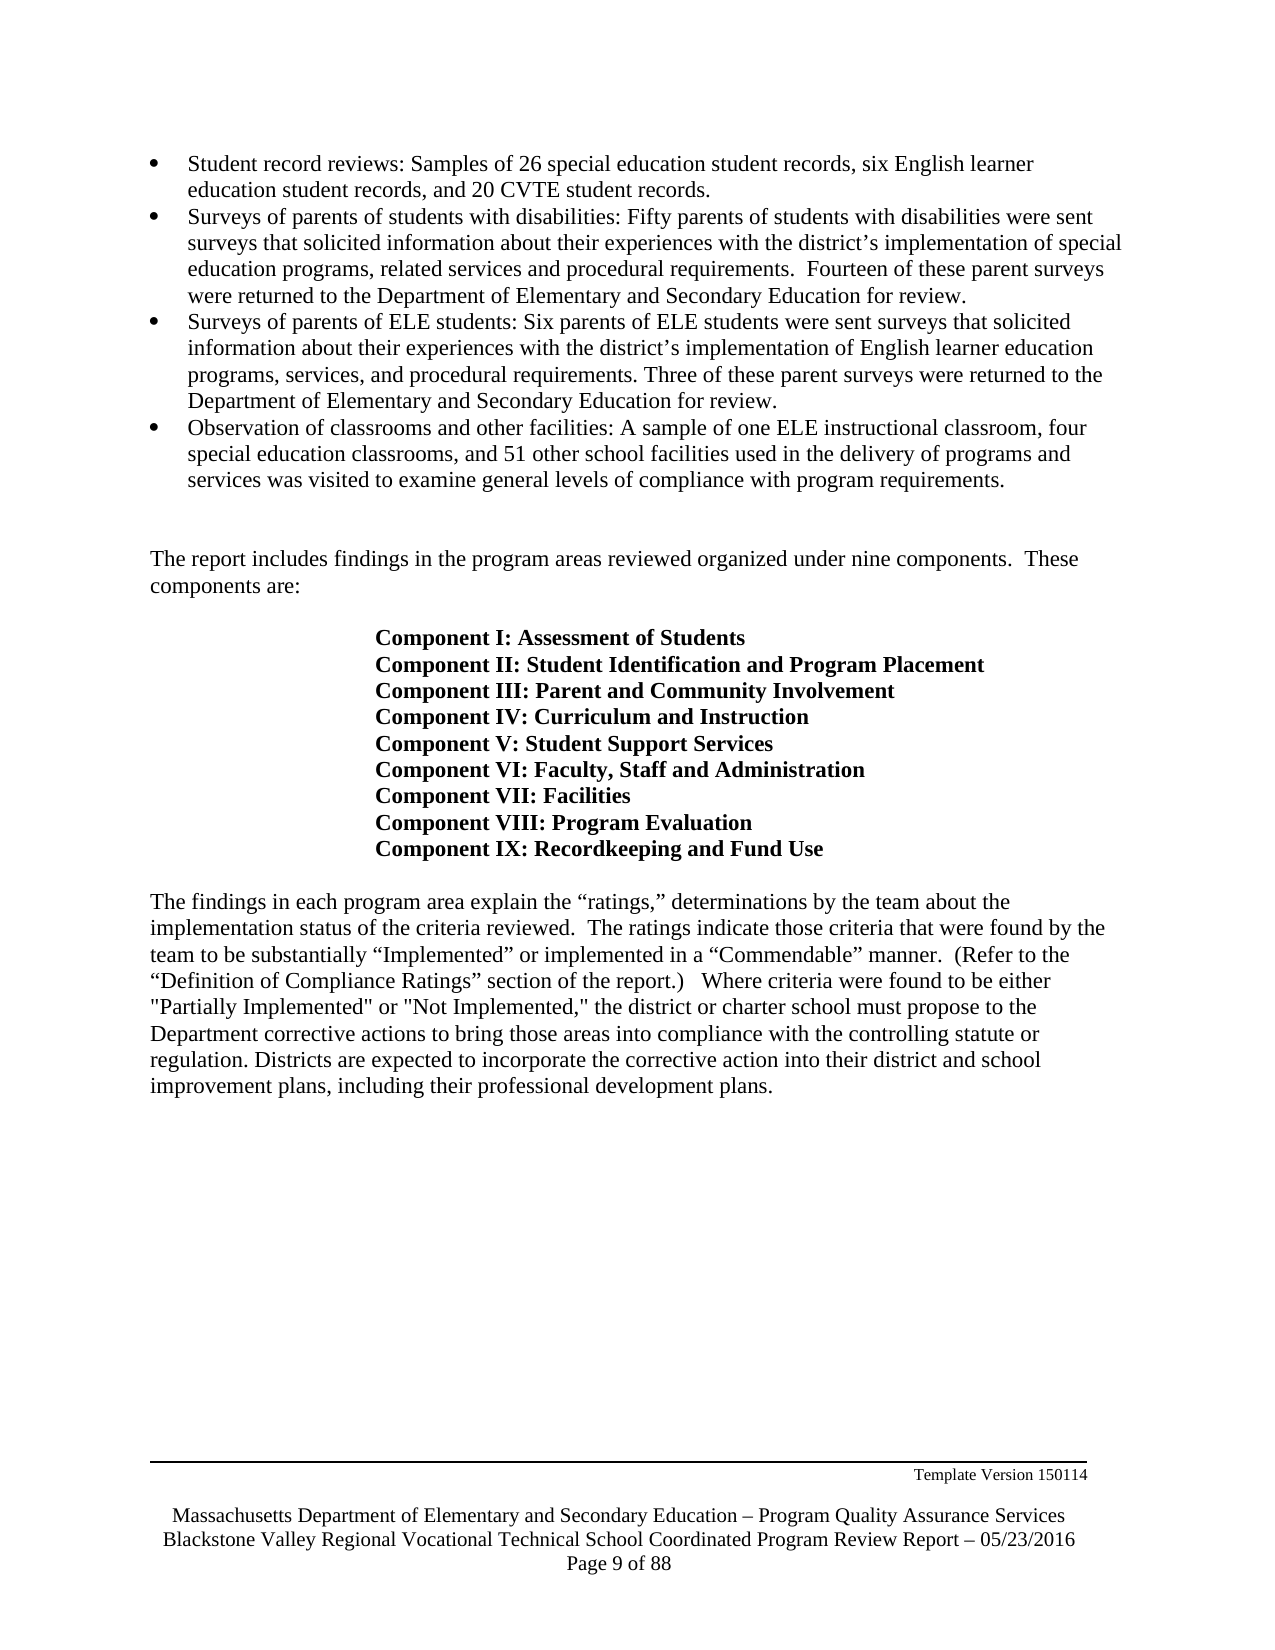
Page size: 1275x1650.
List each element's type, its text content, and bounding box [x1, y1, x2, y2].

text Component I: Assessment of Students [375, 624, 1125, 651]
text The findings in each program area explain the “ratings,” determinations by the team about the implementation status of the criteria reviewed. The ratings indicate those criteria that were found by the team to be substantially “Implemented” or implemented in a “Commendable” manner. (Refer to the “Definition of Compliance Ratings” section of the report.) Where criteria were found to be either "Partially Implemented" or "Not Implemented," the district or charter school must propose to the Department corrective actions to bring those areas into compliance with the controlling statute or regulation. Districts are expected to incorporate the corrective action into their district and school improvement plans, including their professional development plans. [150, 888, 1125, 1099]
text Component V: Student Support Services [375, 730, 1125, 756]
text Component IX: Recordkeeping and Fund Use [375, 835, 1125, 862]
text Component III: Parent and Community Involvement [375, 677, 1125, 703]
text The report includes findings in the program areas reviewed organized under nine components. These components are: [150, 545, 1125, 598]
list Observation of classrooms and other facilities: A sample of one ELE instructional classroom, four special education classrooms, and 51 other school facilities used in the delivery of programs and services was visited to examine general levels of compliance with program requirements. [150, 413, 1125, 493]
text Component II: Student Identification and Program Placement [375, 651, 1125, 677]
text Component VI: Faculty, Staff and Administration [375, 756, 1125, 782]
list Surveys of parents of ELE students: Six parents of ELE students were sent surveys that solicited information about their experiences with the district’s implementation of English learner education programs, services, and procedural requirements. Three of these parent surveys were returned to the Department of Elementary and Secondary Education for review. [150, 308, 1125, 413]
text Component IV: Curriculum and Instruction [375, 703, 1125, 730]
text Component VII: Facilities [375, 782, 1125, 809]
list Student record reviews: Samples of 26 special education student records, six English learner education student records, and 20 CVTE student records. [150, 150, 1125, 203]
list Surveys of parents of students with disabilities: Fifty parents of students with disabilities were sent surveys that solicited information about their experiences with the district’s implementation of special education programs, related services and procedural requirements. Fourteen of these parent surveys were returned to the Department of Elementary and Secondary Education for review. [150, 203, 1125, 308]
text Component VIII: Program Evaluation [375, 809, 1125, 835]
